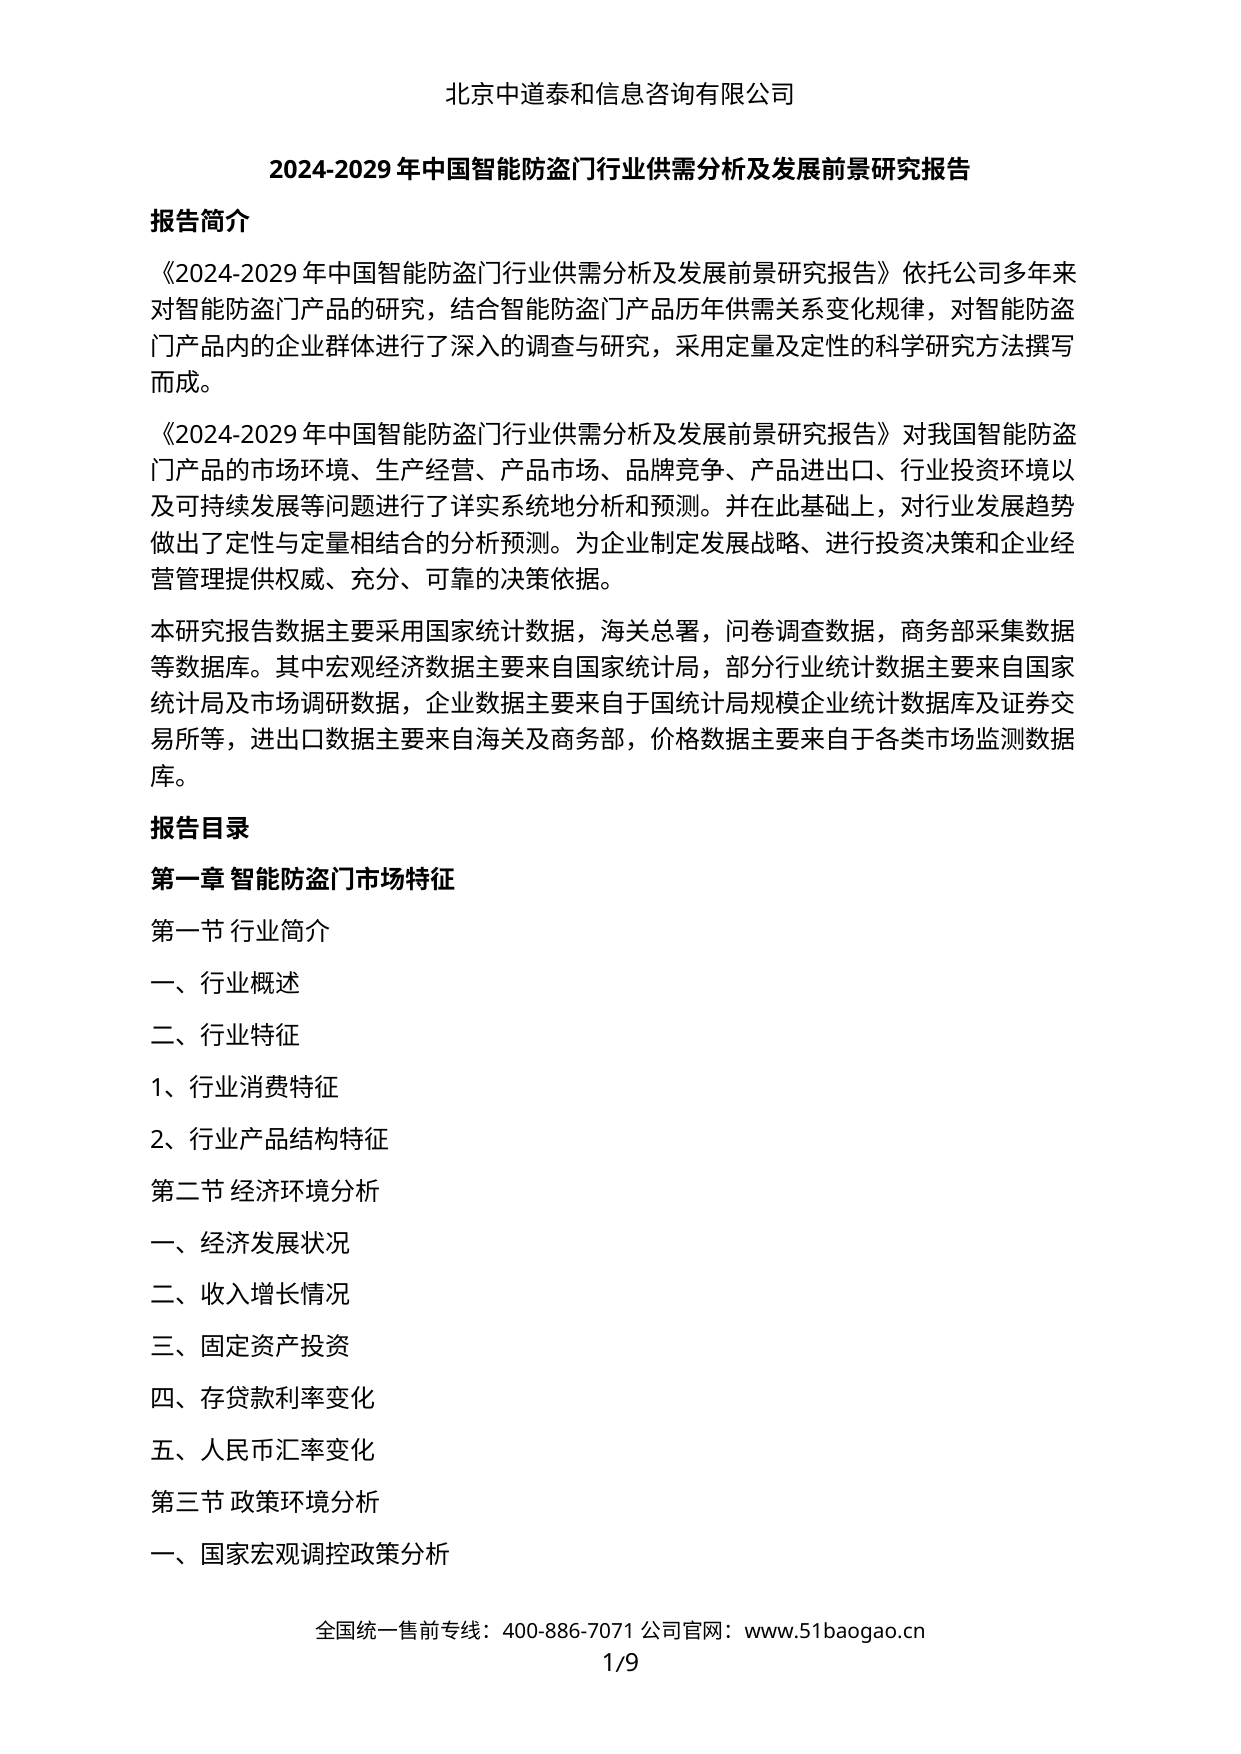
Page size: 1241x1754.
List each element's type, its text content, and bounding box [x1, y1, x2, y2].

text 四、存贷款利率变化 [150, 1379, 1090, 1415]
text 第一节 行业简介 [150, 912, 1090, 948]
text 三、固定资产投资 [150, 1327, 1090, 1363]
text 第二节 经济环境分析 [150, 1171, 1090, 1207]
text 《2024-2029年中国智能防盗门行业供需分析及发展前景研究报告》依托公司多年来对智能防盗门产品的研究，结合智能防盗门产品历年供需关系变化规律，对智能防盗门产品内的企业群体进行了深入的调查与研究，采用定量及定性的科学研究方法撰写而成。 [150, 254, 1090, 399]
text 2024-2029年中国智能防盗门行业供需分析及发展前景研究报告 [150, 150, 1090, 186]
text 第一章 智能防盗门市场特征 [150, 860, 1090, 896]
text 第三节 政策环境分析 [150, 1482, 1090, 1519]
text 报告简介 [150, 202, 1090, 238]
text 一、国家宏观调控政策分析 [150, 1534, 1090, 1571]
text 二、收入增长情况 [150, 1275, 1090, 1311]
text 一、行业概述 [150, 964, 1090, 1000]
text 本研究报告数据主要采用国家统计数据，海关总署，问卷调查数据，商务部采集数据等数据库。其中宏观经济数据主要来自国家统计局，部分行业统计数据主要来自国家统计局及市场调研数据，企业数据主要来自于国统计局规模企业统计数据库及证券交易所等，进出口数据主要来自海关及商务部，价格数据主要来自于各类市场监测数据库。 [150, 611, 1090, 792]
text 二、行业特征 [150, 1016, 1090, 1052]
text 一、经济发展状况 [150, 1223, 1090, 1259]
text 五、人民币汇率变化 [150, 1431, 1090, 1467]
text 《2024-2029年中国智能防盗门行业供需分析及发展前景研究报告》对我国智能防盗门产品的市场环境、生产经营、产品市场、品牌竞争、产品进出口、行业投资环境以及可持续发展等问题进行了详实系统地分析和预测。并在此基础上，对行业发展趋势做出了定性与定量相结合的分析预测。为企业制定发展战略、进行投资决策和企业经营管理提供权威、充分、可靠的决策依据。 [150, 414, 1090, 596]
text 报告目录 [150, 808, 1090, 844]
text 2、行业产品结构特征 [150, 1119, 1090, 1156]
text 1、行业消费特征 [150, 1067, 1090, 1104]
